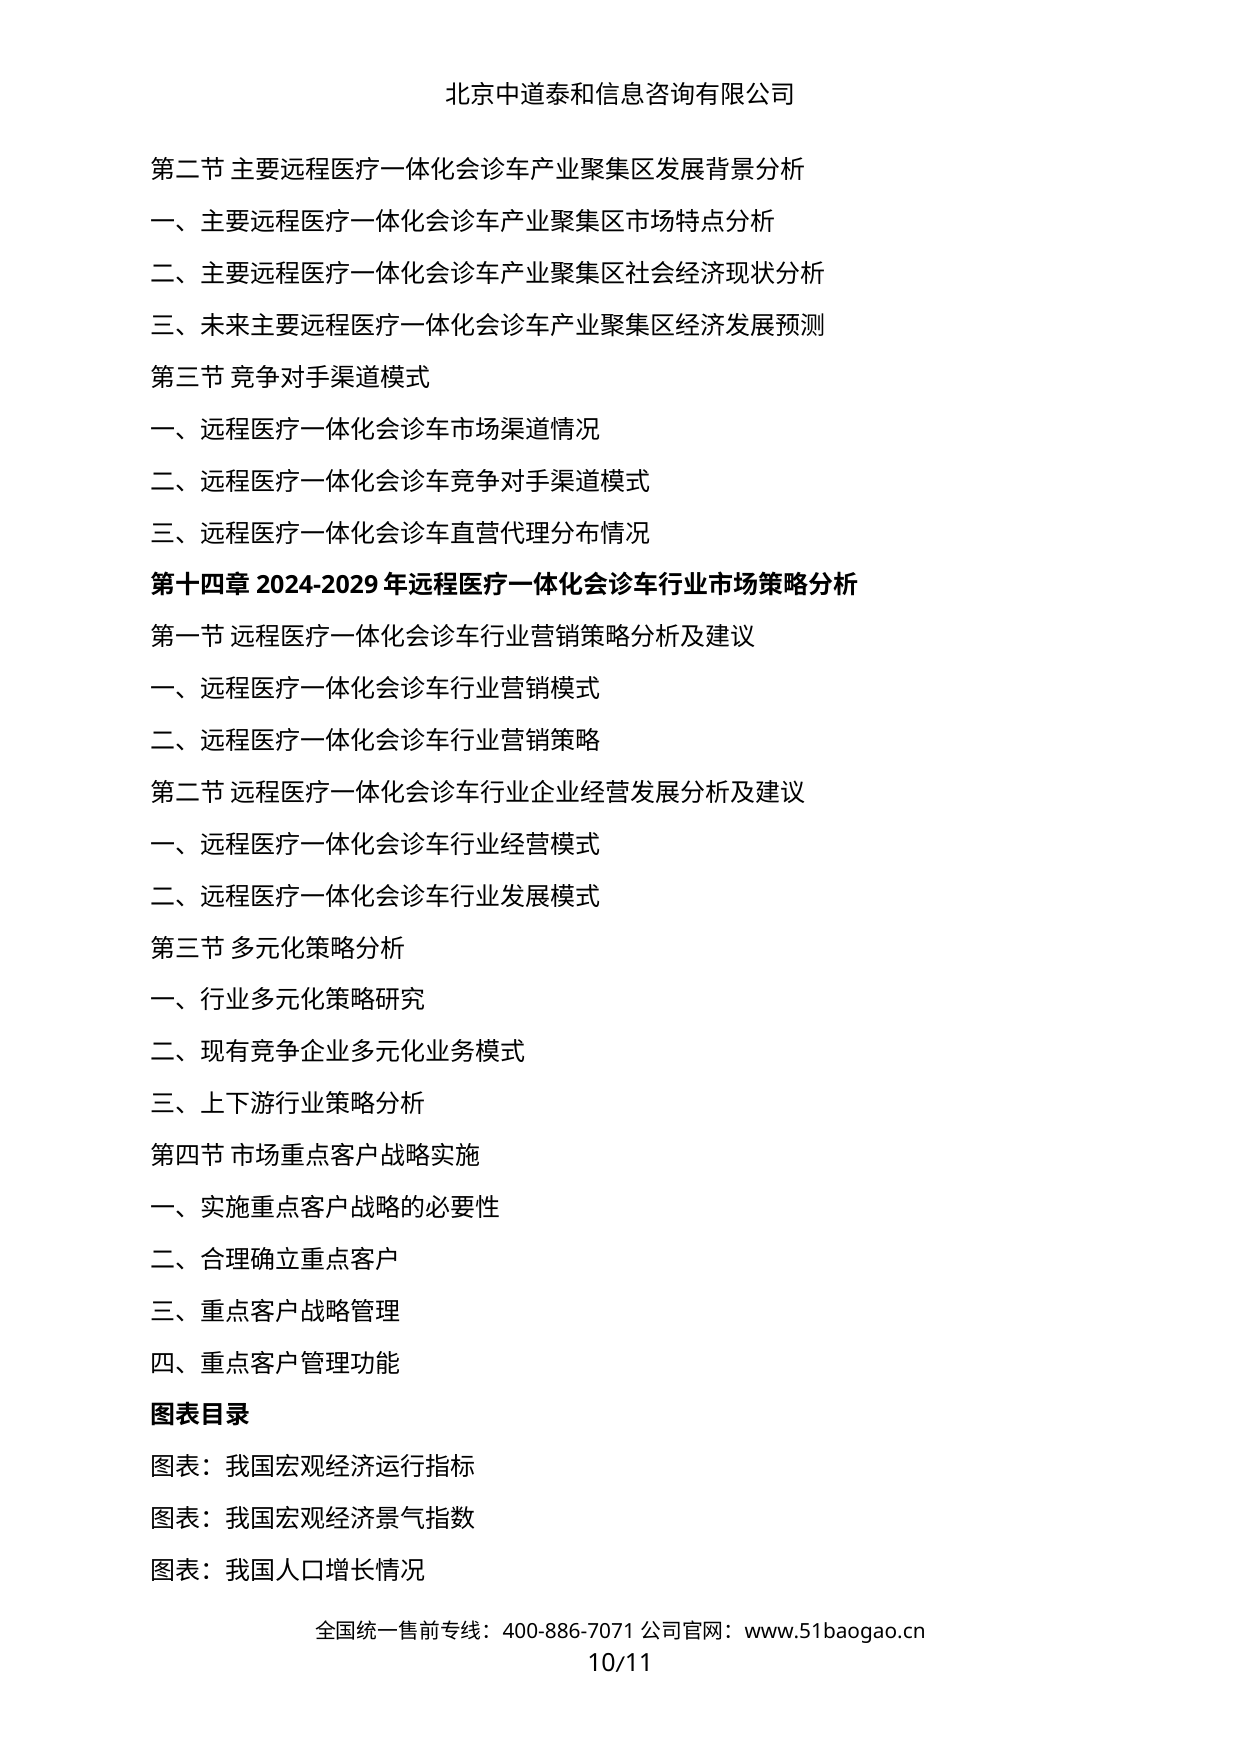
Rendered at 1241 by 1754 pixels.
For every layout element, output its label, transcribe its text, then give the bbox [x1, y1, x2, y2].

text 一、实施重点客户战略的必要性 [150, 1187, 1090, 1224]
text 图表：我国宏观经济景气指数 [150, 1499, 1090, 1535]
text 一、远程医疗一体化会诊车行业经营模式 [150, 824, 1090, 861]
text 二、远程医疗一体化会诊车行业营销策略 [150, 721, 1090, 757]
text 一、主要远程医疗一体化会诊车产业聚集区市场特点分析 [150, 202, 1090, 238]
text 第一节 远程医疗一体化会诊车行业营销策略分析及建议 [150, 617, 1090, 653]
text 图表目录 [150, 1395, 1090, 1431]
text 三、未来主要远程医疗一体化会诊车产业聚集区经济发展预测 [150, 306, 1090, 342]
text 二、现有竞争企业多元化业务模式 [150, 1032, 1090, 1068]
text 第四节 市场重点客户战略实施 [150, 1136, 1090, 1172]
text 一、远程医疗一体化会诊车市场渠道情况 [150, 409, 1090, 446]
text 三、重点客户战略管理 [150, 1291, 1090, 1327]
text 三、上下游行业策略分析 [150, 1084, 1090, 1120]
text 第三节 竞争对手渠道模式 [150, 357, 1090, 394]
text 第二节 远程医疗一体化会诊车行业企业经营发展分析及建议 [150, 772, 1090, 809]
text 三、远程医疗一体化会诊车直营代理分布情况 [150, 513, 1090, 549]
text 图表：我国人口增长情况 [150, 1551, 1090, 1587]
text 一、行业多元化策略研究 [150, 980, 1090, 1016]
text 第十四章 2024-2029年远程医疗一体化会诊车行业市场策略分析 [150, 565, 1090, 601]
text 第三节 多元化策略分析 [150, 928, 1090, 964]
text 一、远程医疗一体化会诊车行业营销模式 [150, 669, 1090, 705]
text 二、远程医疗一体化会诊车竞争对手渠道模式 [150, 461, 1090, 497]
text 四、重点客户管理功能 [150, 1343, 1090, 1379]
text 图表：我国宏观经济运行指标 [150, 1447, 1090, 1483]
text 第二节 主要远程医疗一体化会诊车产业聚集区发展背景分析 [150, 150, 1090, 186]
text 二、远程医疗一体化会诊车行业发展模式 [150, 876, 1090, 912]
text 二、主要远程医疗一体化会诊车产业聚集区社会经济现状分析 [150, 254, 1090, 290]
text 二、合理确立重点客户 [150, 1239, 1090, 1276]
